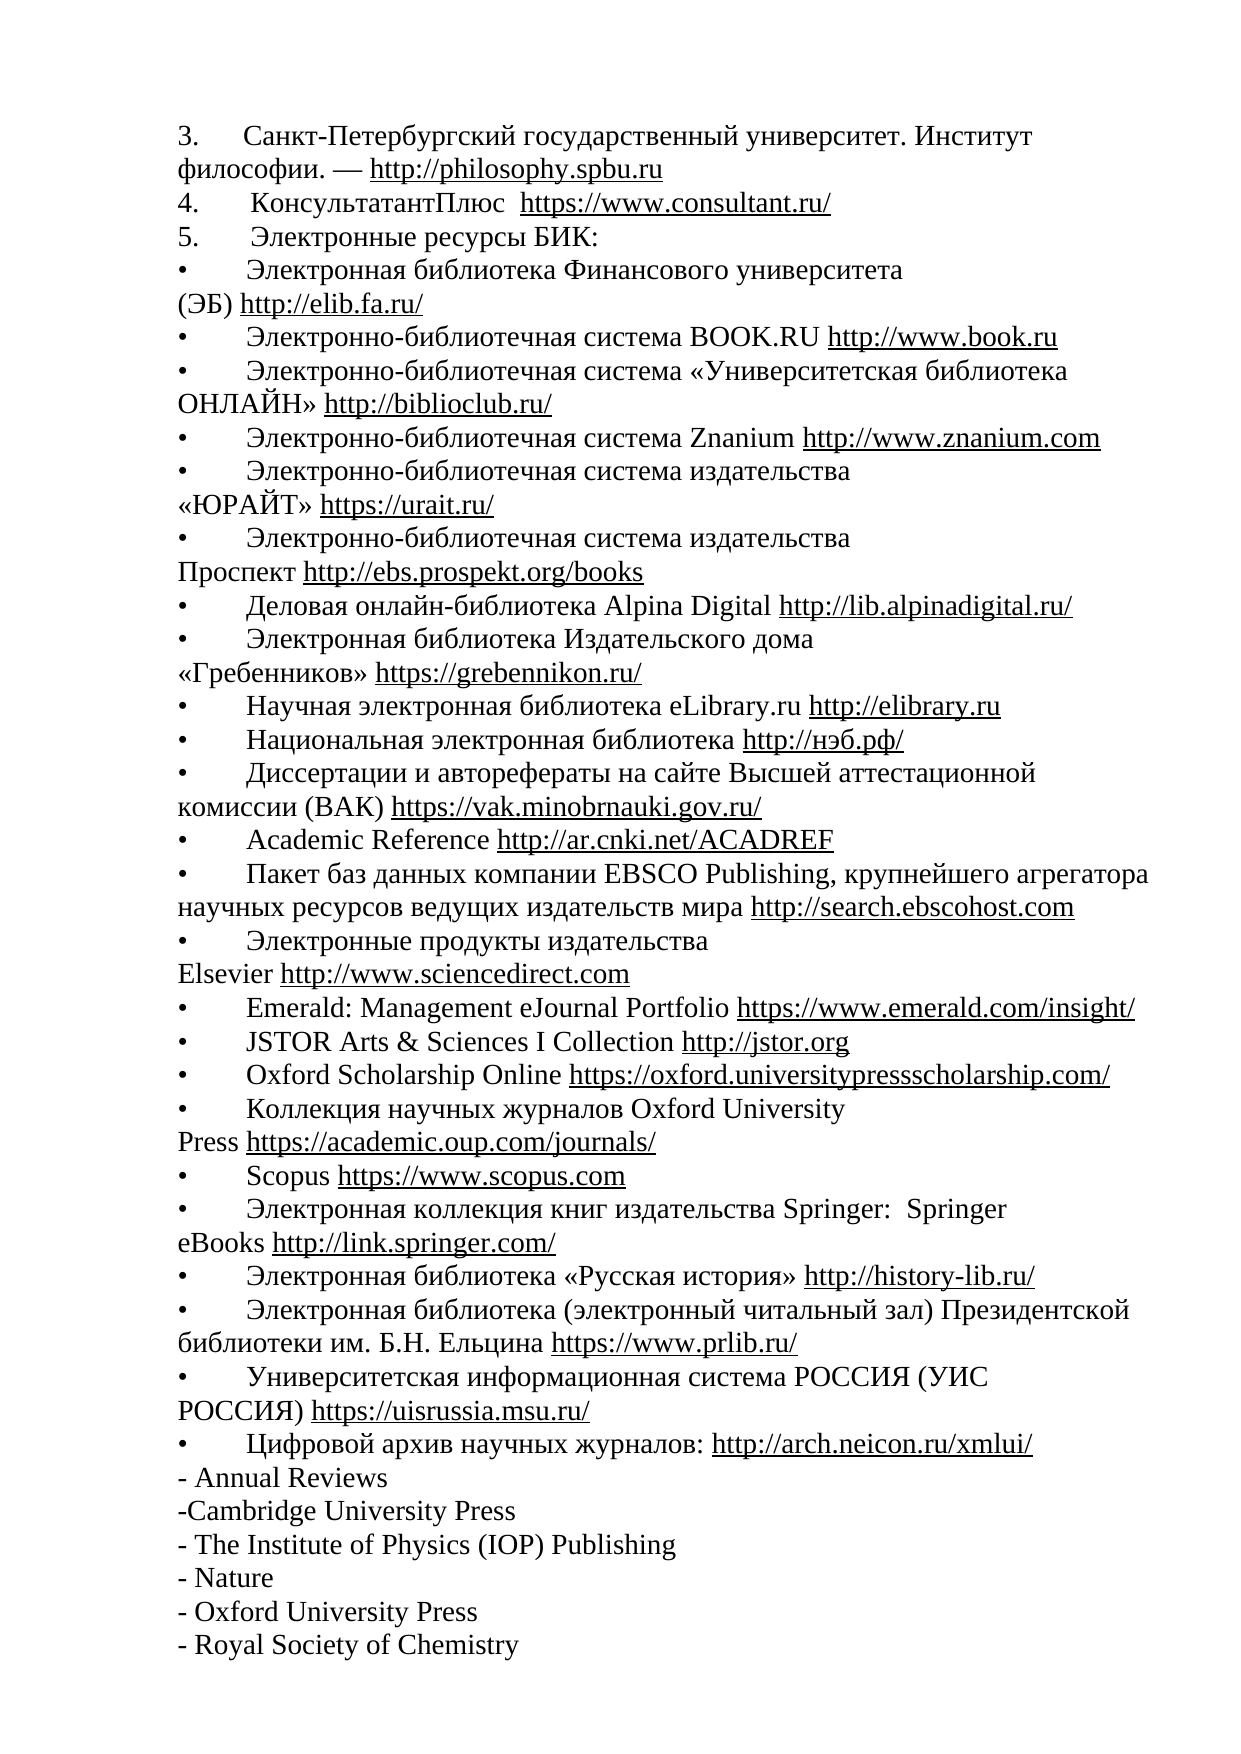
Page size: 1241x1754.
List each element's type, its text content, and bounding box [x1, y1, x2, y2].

text • Деловая онлайн-библиотека Alpina Digital http://lib.alpinadigital.ru/ [177, 588, 1152, 621]
text - Royal Society of Chemistry [177, 1627, 1152, 1661]
text - Nature [177, 1560, 1152, 1594]
text 4. КонсультатантПлюс https://www.consultant.ru/ [177, 185, 1152, 219]
text • Национальная электронная библиотека http://нэб.рф/ [177, 722, 1152, 755]
text 5. Электронные ресурсы БИК: [177, 219, 1152, 252]
text • Электронная библиотека (электронный читальный зал) Президентской библиотеки им. Б.Н. Ельцина https://www.prlib.ru/ [177, 1292, 1152, 1359]
text • Электронно-библиотечная система «Университетская библиотека ОНЛАЙН» http://biblioclub.ru/ [177, 353, 1152, 420]
text 3. Санкт-Петербургский государственный университет. Институт философии. — http://philosophy.spbu.ru [177, 118, 1152, 185]
text • Academic Reference http://ar.cnki.net/ACADREF [177, 822, 1152, 856]
text • Электронная коллекция книг издательства Springer: Springer eBooks http://link.springer.com/ [177, 1191, 1152, 1258]
text • Oxford Scholarship Online https://oxford.universitypressscholarship.com/ [177, 1057, 1152, 1091]
text • Пакет баз данных компании EBSCO Publishing, крупнейшего агрегатора научных ресурсов ведущих издательств мира http://search.ebscohost.com [177, 856, 1152, 923]
text • Университетская информационная система РОССИЯ (УИС РОССИЯ) https://uisrussia.msu.ru/ [177, 1359, 1152, 1426]
text • Диссертации и авторефераты на сайте Высшей аттестационной комиссии (ВАК) https://vak.minobrnauki.gov.ru/ [177, 755, 1152, 822]
text • Электронно-библиотечная система BOOK.RU http://www.book.ru [177, 319, 1152, 353]
text • Научная электронная библиотека eLibrary.ru http://elibrary.ru [177, 688, 1152, 722]
text • Цифровой архив научных журналов: http://arch.neicon.ru/xmlui/ [177, 1426, 1152, 1460]
text • JSTOR Arts & Sciences I Collection http://jstor.org [177, 1024, 1152, 1057]
text - Annual Reviews [177, 1460, 1152, 1493]
text • Коллекция научных журналов Oxford University Press https://academic.oup.com/journals/ [177, 1091, 1152, 1158]
text • Электронная библиотека Финансового университета (ЭБ) http://elib.fa.ru/ [177, 252, 1152, 319]
text • Электронно-библиотечная система Znanium http://www.znanium.com [177, 420, 1152, 453]
text • Электронная библиотека Издательского дома «Гребенников» https://grebennikon.ru/ [177, 621, 1152, 688]
text • Электронно-библиотечная система издательства Проспект http://ebs.prospekt.org/books [177, 521, 1152, 588]
text • Emerald: Management eJournal Portfolio https://www.emerald.com/insight/ [177, 990, 1152, 1024]
text - Oxford University Press [177, 1594, 1152, 1627]
text • Электронная библиотека «Русская история» http://history-lib.ru/ [177, 1258, 1152, 1292]
text • Электронно-библиотечная система издательства «ЮРАЙТ» https://urait.ru/ [177, 453, 1152, 521]
text • Scopus https://www.scopus.com [177, 1158, 1152, 1191]
text -Cambridge University Press [177, 1493, 1152, 1527]
text - The Institute of Physics (IOP) Publishing [177, 1527, 1152, 1560]
text • Электронные продукты издательства Elsevier http://www.sciencedirect.com [177, 923, 1152, 990]
